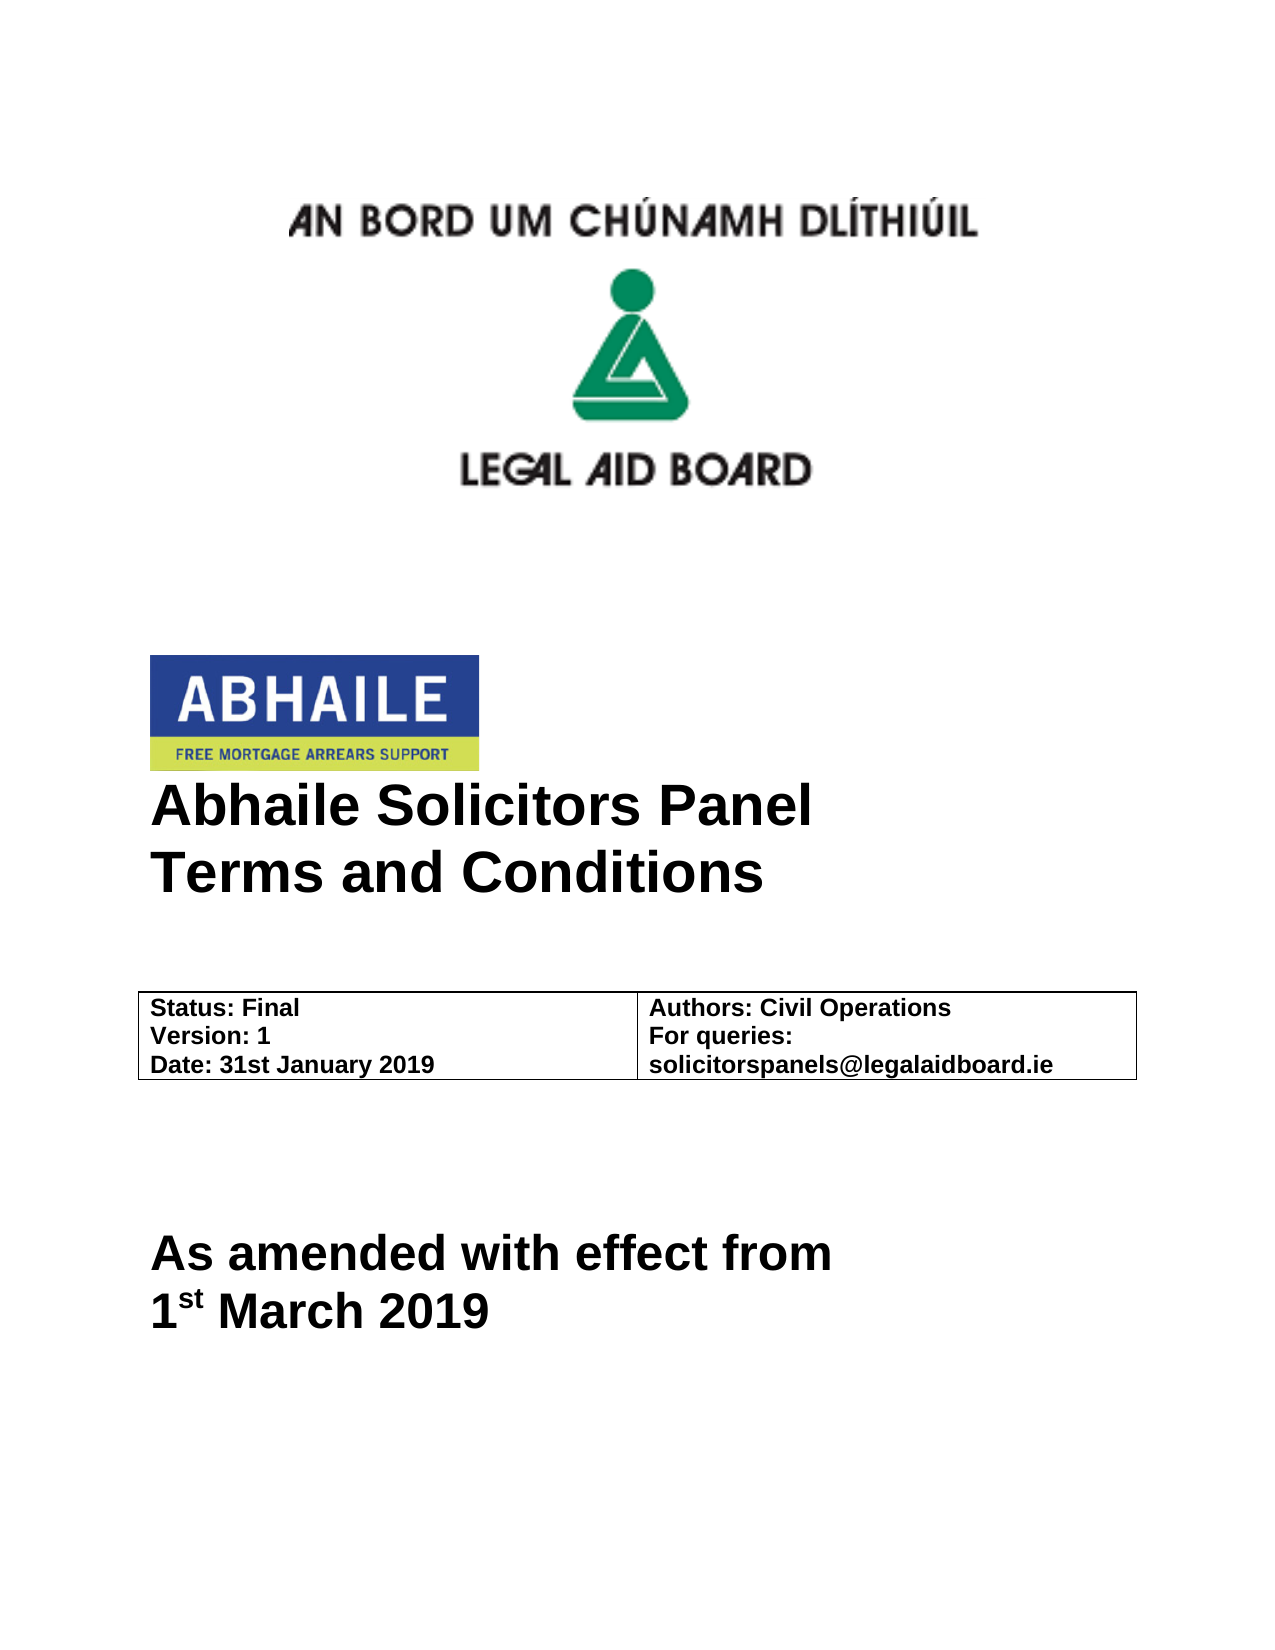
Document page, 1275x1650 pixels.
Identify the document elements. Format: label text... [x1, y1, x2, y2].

table_header Status: Final Version: 1 Date: 31st January 2019 [139, 993, 637, 1079]
text Abhaile Solicitors Panel [150, 655, 1125, 838]
text Terms and Conditions [150, 838, 1125, 905]
picture [289, 197, 986, 506]
picture [150, 655, 480, 771]
table_header Authors: Civil Operations For queries: solicitorspanels@legalaidboard.ie [638, 993, 1136, 1079]
text As amended with effect from 1st March 2019 [150, 1223, 1125, 1338]
